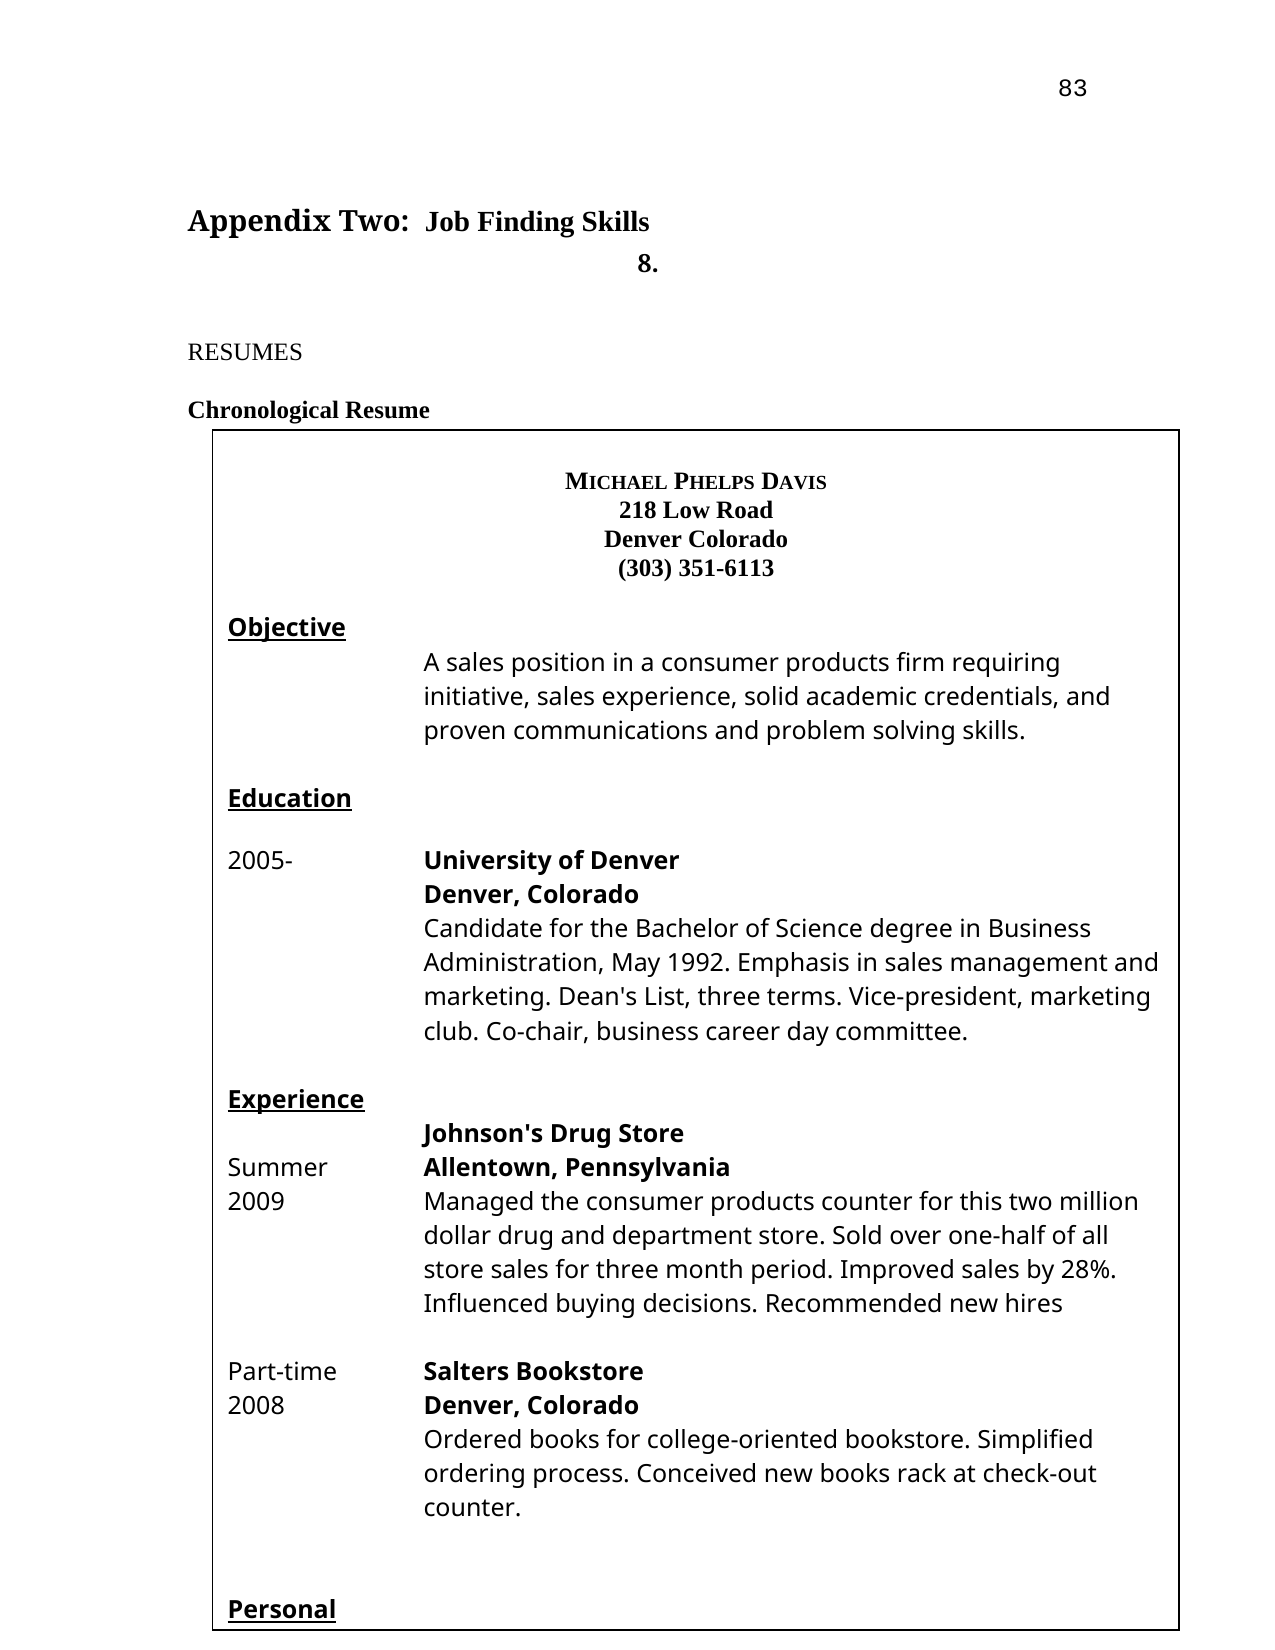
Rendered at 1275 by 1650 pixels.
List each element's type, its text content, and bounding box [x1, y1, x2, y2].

subtitle Appendix Two: Job Finding Skills [187, 200, 1087, 240]
text RESUMES [187, 337, 1087, 366]
text Chronological Resume [187, 395, 1087, 423]
